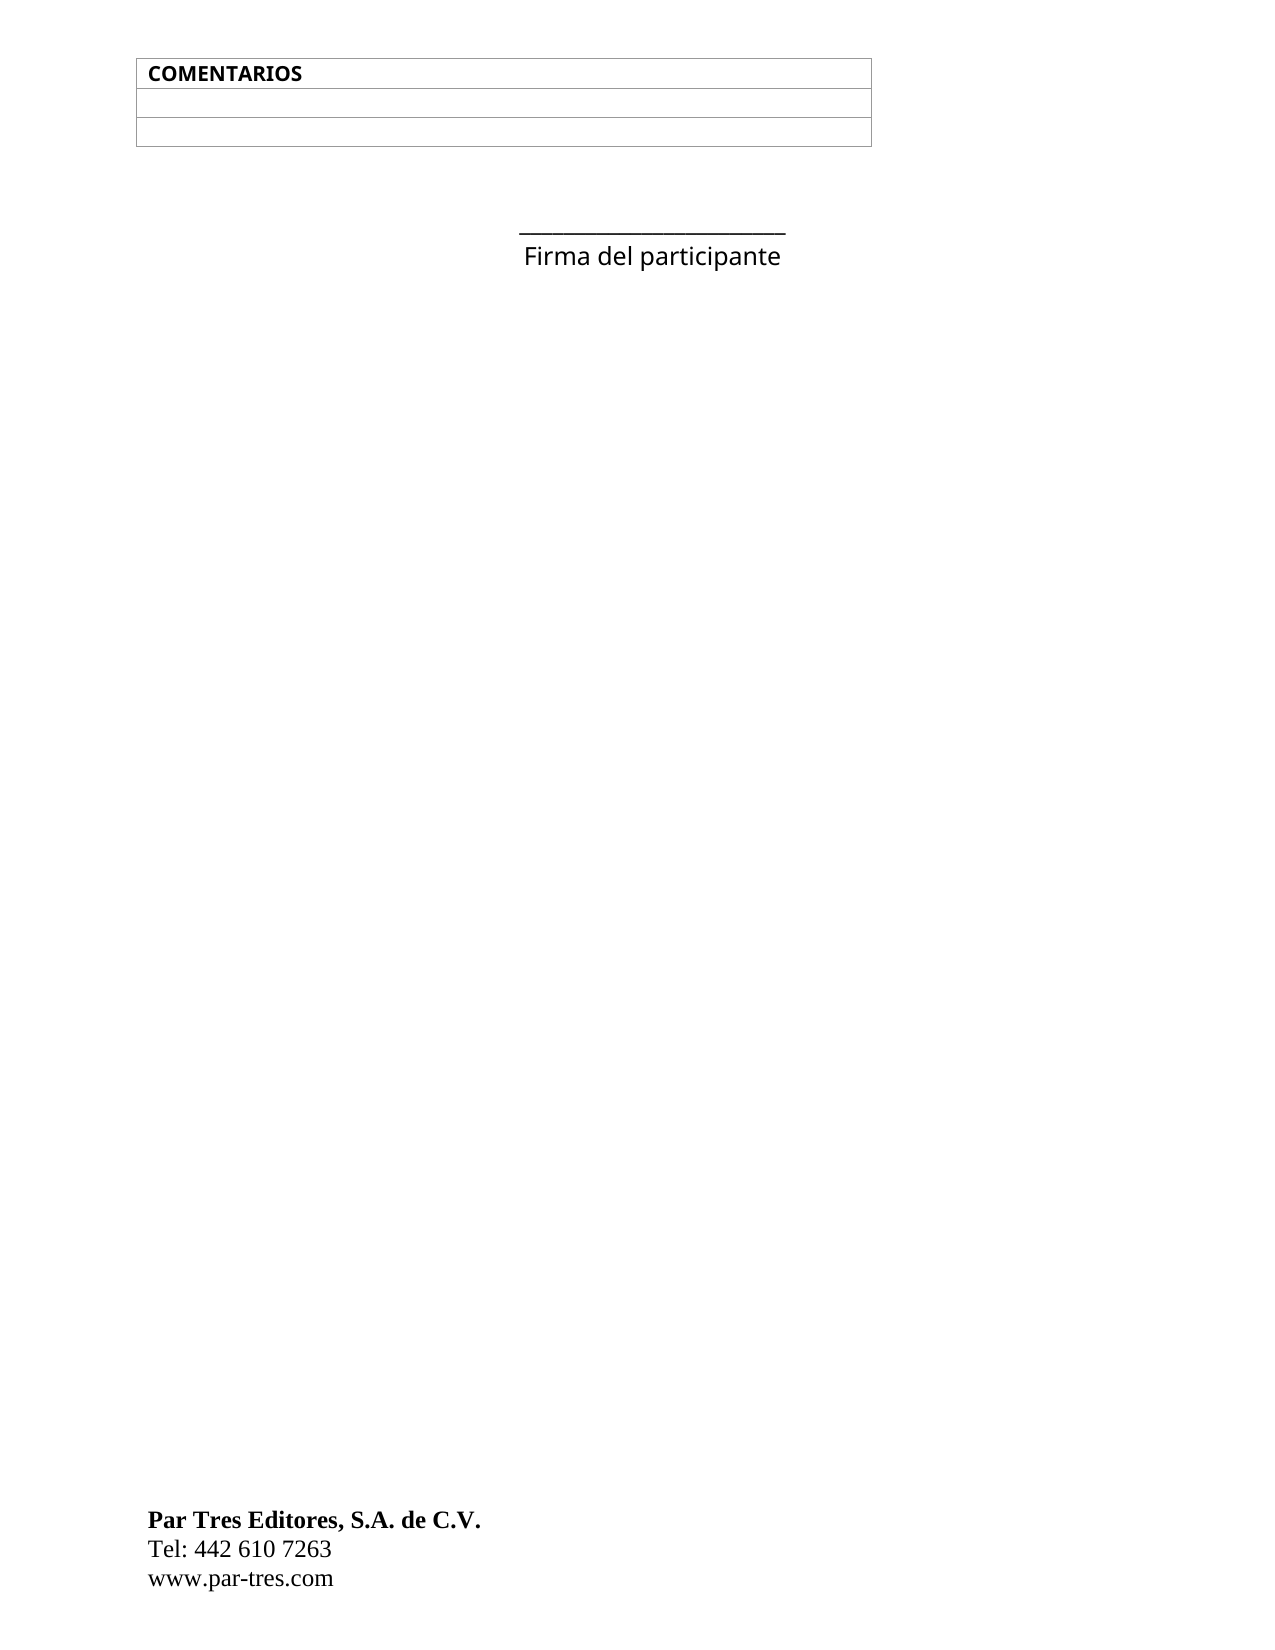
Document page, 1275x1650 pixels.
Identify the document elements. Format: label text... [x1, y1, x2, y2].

table_cell [137, 89, 871, 117]
table_cell COMENTARIOS [137, 59, 871, 88]
text ________________________ [148, 204, 1157, 238]
table_cell [137, 118, 871, 146]
text Firma del participante [148, 238, 1157, 272]
